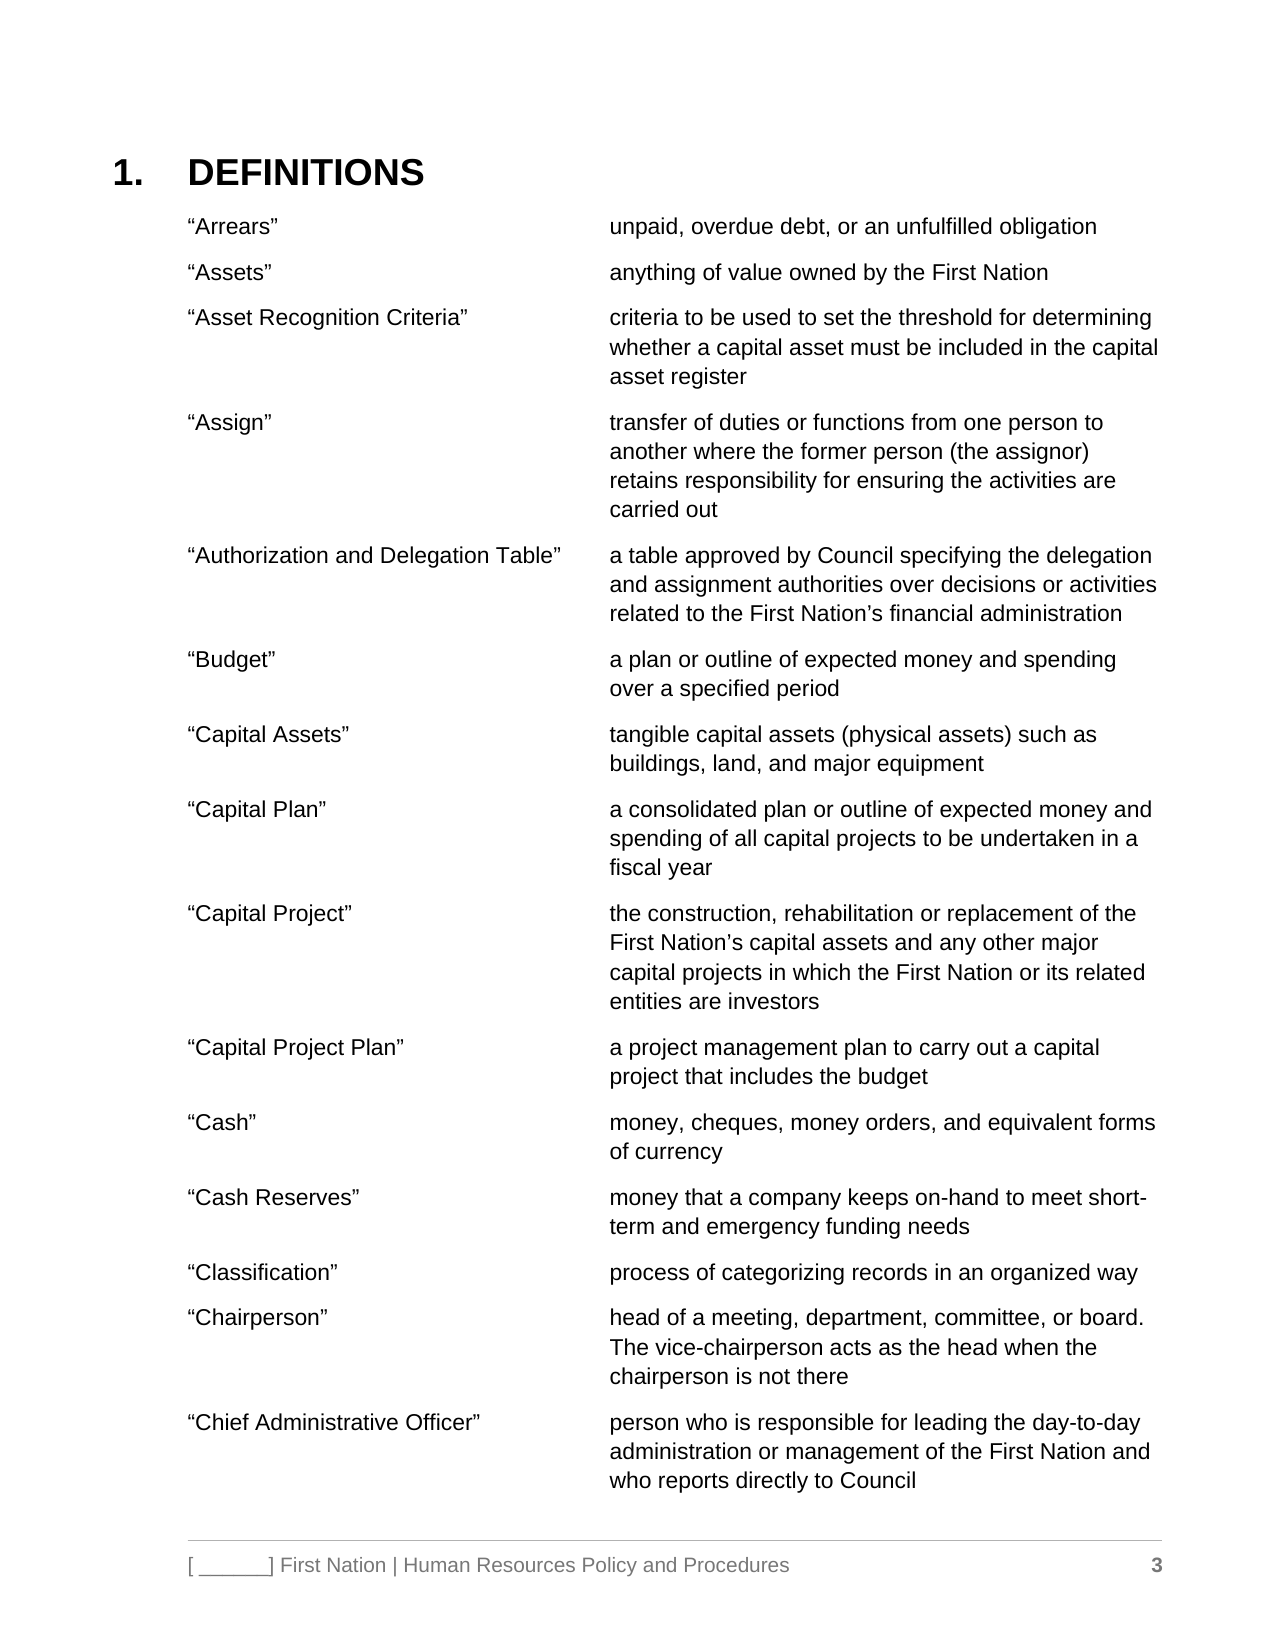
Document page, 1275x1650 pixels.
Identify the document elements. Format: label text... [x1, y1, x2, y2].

text “Cash” money, cheques, money orders, and equivalent forms of currency [187, 1106, 1162, 1164]
text “Arrears” unpaid, overdue debt, or an unfulfilled obligation [187, 210, 1162, 239]
text “Asset Recognition Criteria” criteria to be used to set the threshold for determining whether a capital asset must be included in the capital asset register [187, 301, 1162, 389]
text “Assets” anything of value owned by the First Nation [187, 256, 1162, 285]
text “Classification” process of categorizing records in an organized way [187, 1256, 1162, 1285]
subtitle DEFINITIONS [112, 150, 1162, 193]
text “Capital Project Plan” a project management plan to carry out a capital project that includes the budget [187, 1031, 1162, 1089]
text “Capital Plan” a consolidated plan or outline of expected money and spending of all capital projects to be undertaken in a fiscal year [187, 793, 1162, 881]
text “Assign” transfer of duties or functions from one person to another where the former person (the assignor) retains responsibility for ensuring the activities are carried out [187, 406, 1162, 522]
text “Authorization and Delegation Table” a table approved by Council specifying the delegation and assignment authorities over decisions or activities related to the First Nation’s financial administration [187, 539, 1162, 626]
text “Chief Administrative Officer” person who is responsible for leading the day-to-day administration or management of the First Nation and who reports directly to Council [187, 1406, 1162, 1493]
text “Cash Reserves” money that a company keeps on-hand to meet short-term and emergency funding needs [187, 1181, 1162, 1239]
text “Capital Assets” tangible capital assets (physical assets) such as buildings, land, and major equipment [187, 718, 1162, 776]
text “Budget” a plan or outline of expected money and spending over a specified period [187, 643, 1162, 701]
text “Capital Project” the construction, rehabilitation or replacement of the First Nation’s capital assets and any other major capital projects in which the First Nation or its related entities are investors [187, 897, 1162, 1014]
text “Chairperson” head of a meeting, department, committee, or board. The vice-chairperson acts as the head when the chairperson is not there [187, 1301, 1162, 1389]
